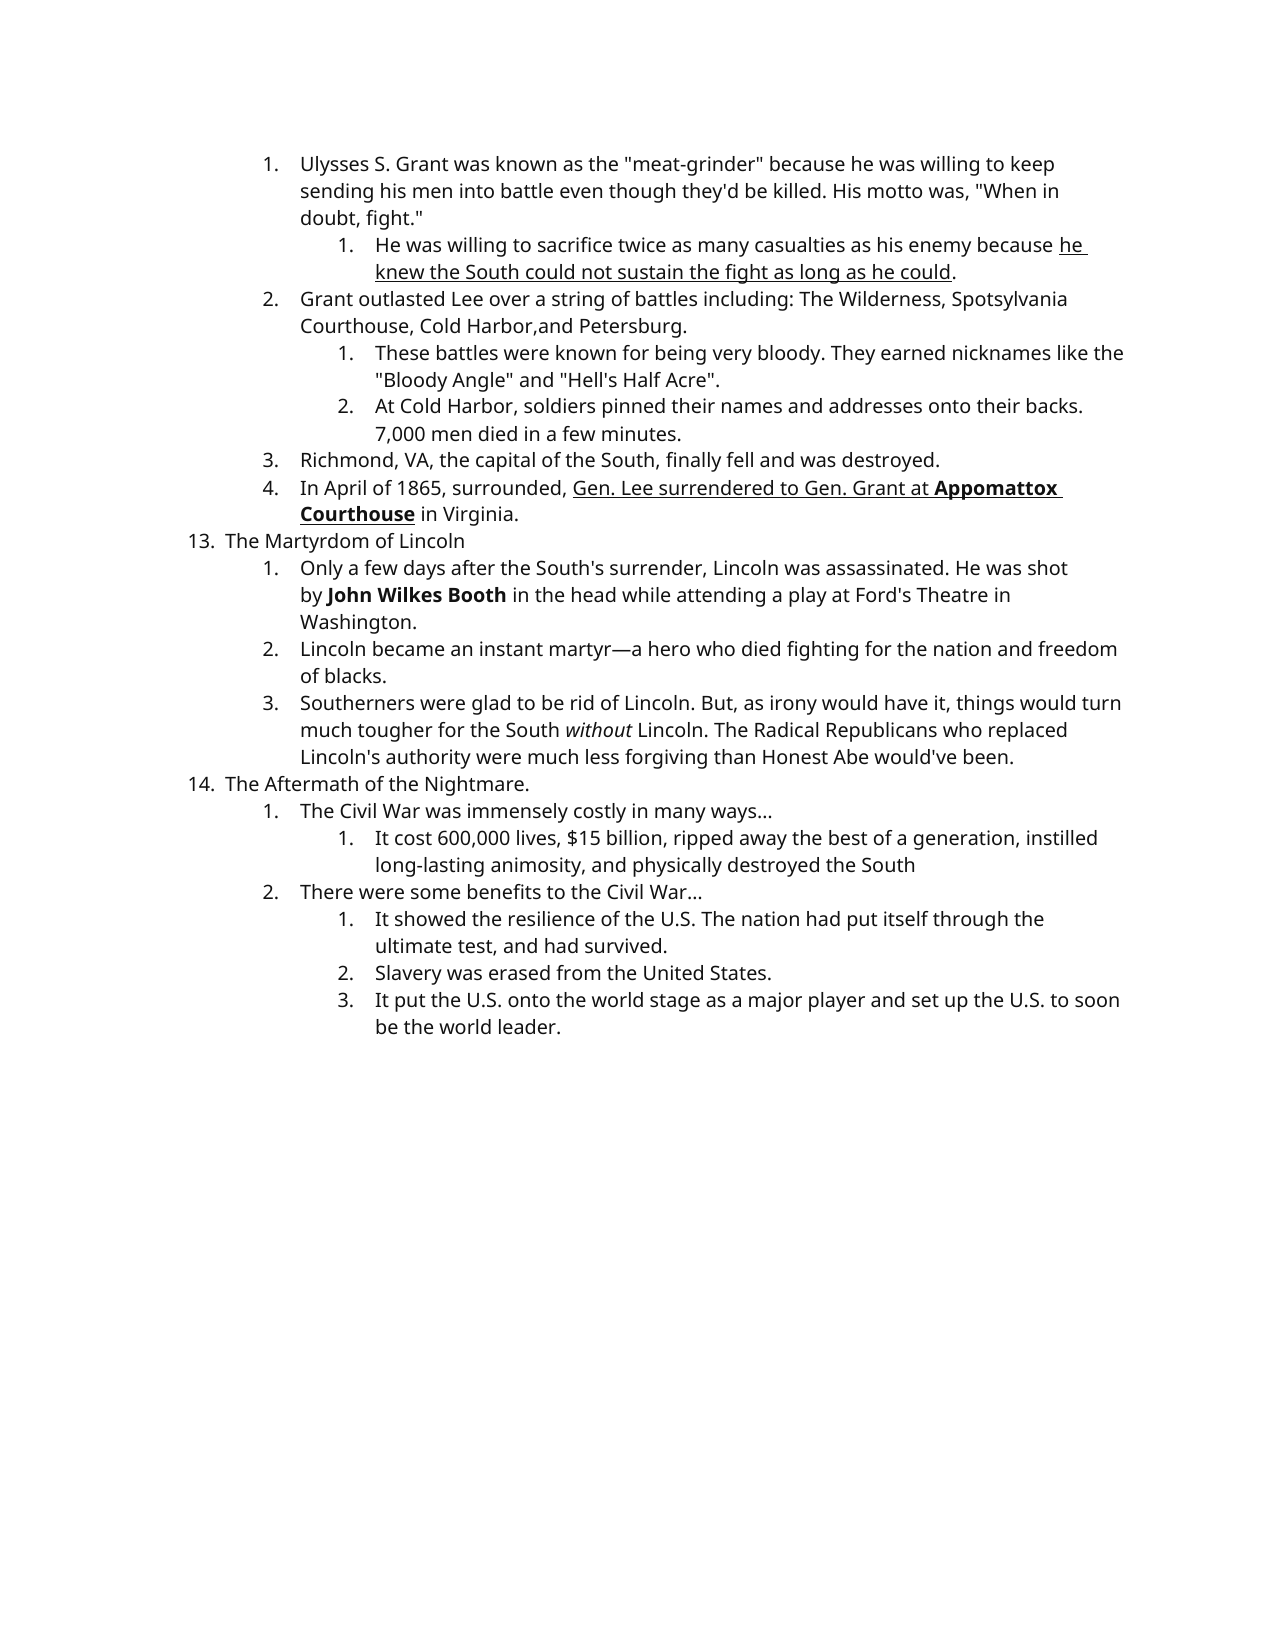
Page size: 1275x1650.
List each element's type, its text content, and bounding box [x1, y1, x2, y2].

list It cost 600,000 lives, $15 billion, ripped away the best of a generation, instilled long-lasting animosity, and physically destroyed the South [337, 824, 1125, 878]
list Slavery was erased from the United States. [337, 959, 1125, 986]
list It showed the resilience of the U.S. The nation had put itself through the ultimate test, and had survived. [337, 905, 1125, 959]
list Only a few days after the South's surrender, Lincoln was assassinated. He was shot by John Wilkes Booth in the head while attending a play at Ford's Theatre in Washington. [262, 555, 1125, 636]
list The Civil War was immensely costly in many ways… [262, 797, 1125, 824]
list Grant outlasted Lee over a string of battles including: The Wilderness, Spotsylvania Courthouse, Cold Harbor,and Petersburg. [262, 285, 1125, 339]
list At Cold Harbor, soldiers pinned their names and addresses onto their backs. 7,000 men died in a few minutes. [337, 393, 1125, 447]
list Southerners were glad to be rid of Lincoln. But, as irony would have it, things would turn much tougher for the South without Lincoln. The Radical Republicans who replaced Lincoln's authority were much less forgiving than Honest Abe would've been. [262, 689, 1125, 771]
list It put the U.S. onto the world stage as a major player and set up the U.S. to soon be the world leader. [337, 986, 1125, 1040]
list The Martyrdom of Lincoln [187, 528, 1125, 555]
list In April of 1865, surrounded, Gen. Lee surrendered to Gen. Grant at Appomattox Courthouse in Virginia. [262, 474, 1125, 528]
list Richmond, VA, the capital of the South, finally fell and was destroyed. [262, 447, 1125, 474]
list Lincoln became an instant martyr—a hero who died fighting for the nation and freedom of blacks. [262, 636, 1125, 689]
list The Aftermath of the Nightmare. [187, 771, 1125, 797]
list Ulysses S. Grant was known as the "meat-grinder" because he was willing to keep sending his men into battle even though they'd be killed. His motto was, "When in doubt, fight." [262, 150, 1125, 231]
list He was willing to sacrifice twice as many casualties as his enemy because he knew the South could not sustain the fight as long as he could. [337, 231, 1125, 285]
list These battles were known for being very bloody. They earned nicknames like the "Bloody Angle" and "Hell's Half Acre". [337, 339, 1125, 393]
list There were some benefits to the Civil War… [262, 878, 1125, 905]
